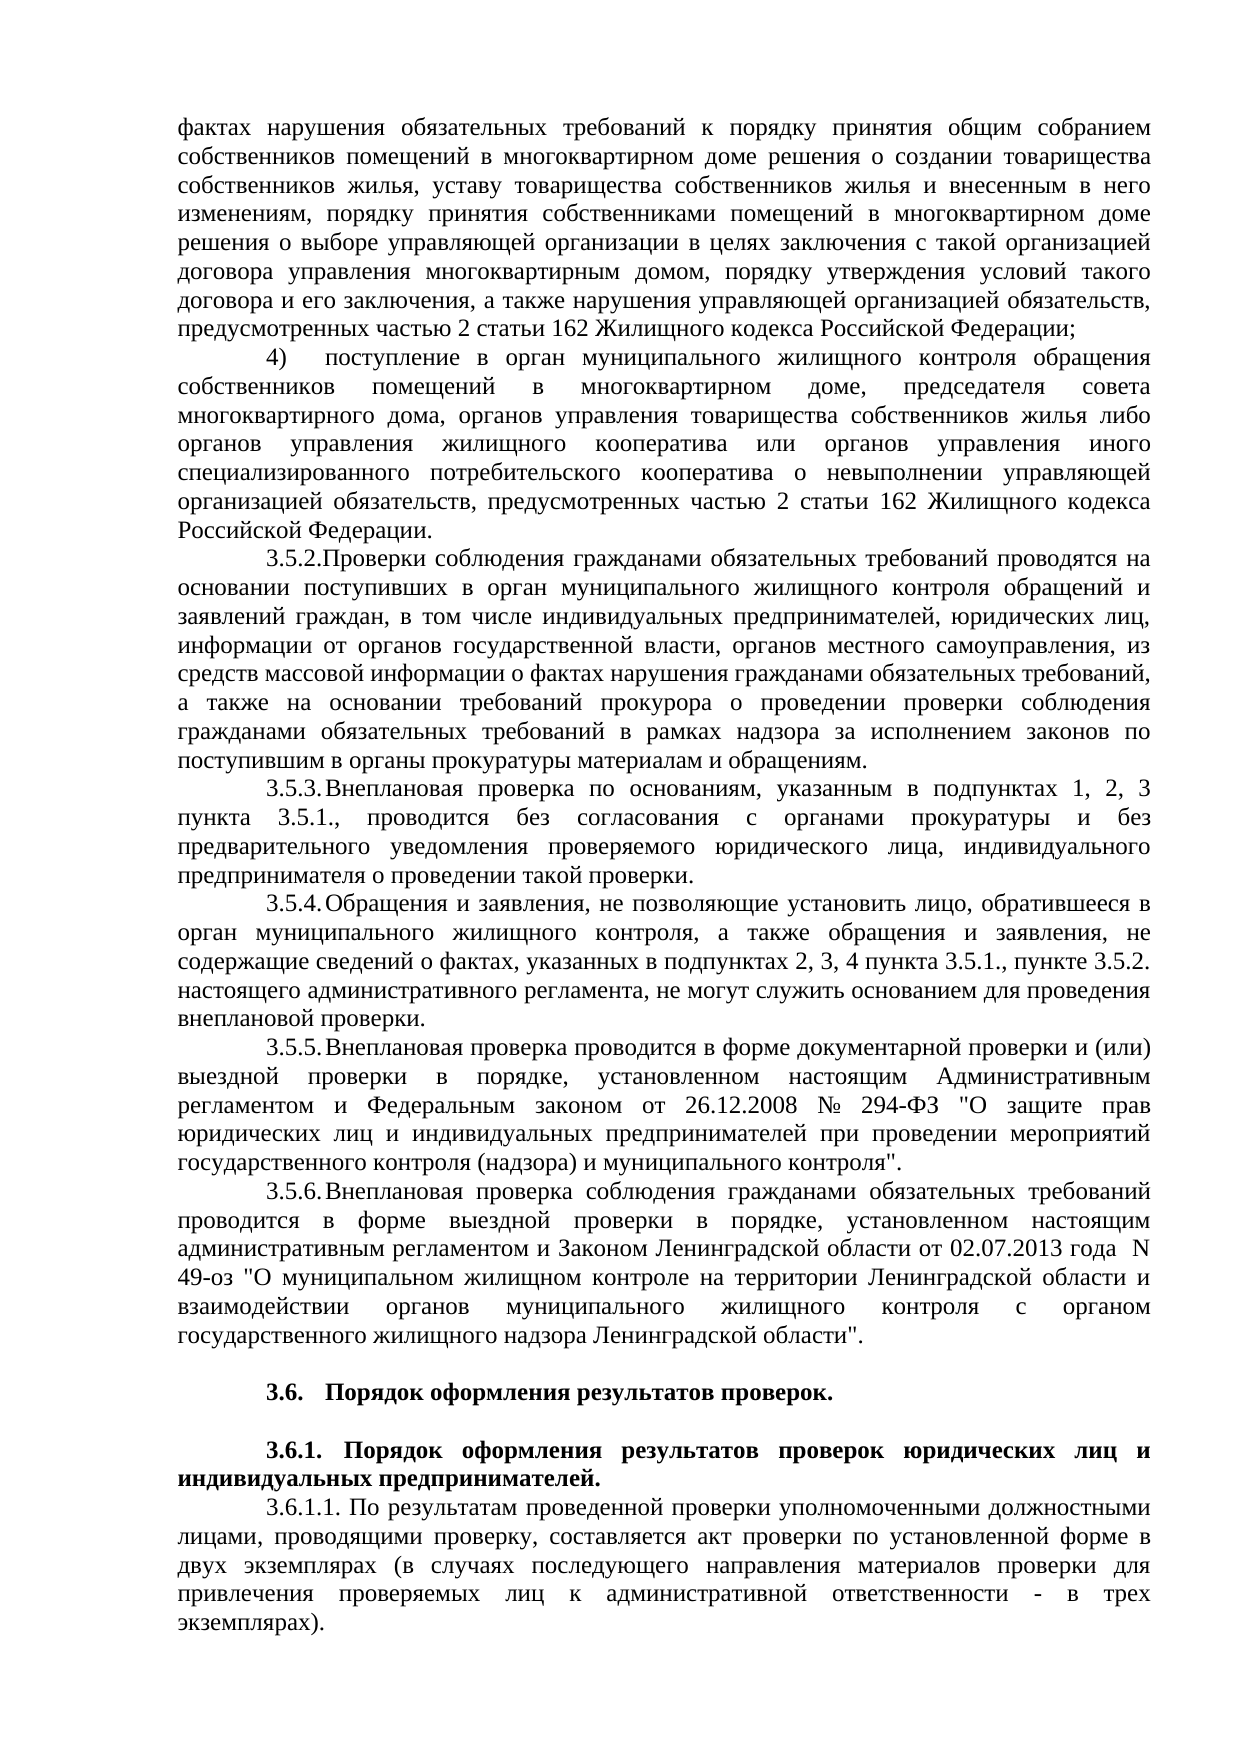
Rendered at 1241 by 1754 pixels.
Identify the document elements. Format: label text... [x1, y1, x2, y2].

text 3.5.3. Внеплановая проверка по основаниям, указанным в подпунктах 1, 2, 3 пункта 3.5.1., проводится без согласования с органами прокуратуры и без предварительного уведомления проверяемого юридического лица, индивидуального предпринимателя о проведении такой проверки. [177, 773, 1152, 888]
text 3.6.1. Порядок оформления результатов проверок юридических лиц и индивидуальных предпринимателей. [177, 1435, 1152, 1492]
list поступление в орган муниципального жилищного контроля обращения собственников помещений в многоквартирном доме, председателя совета многоквартирного дома, органов управления товарищества собственников жилья либо органов управления жилищного кооператива или органов управления иного специализированного потребительского кооператива о невыполнении управляющей организацией обязательств, предусмотренных частью 2 статьи 162 Жилищного кодекса Российской Федерации. [177, 342, 1152, 543]
text 3.5.2.Проверки соблюдения гражданами обязательных требований проводятся на основании поступивших в орган муниципального жилищного контроля обращений и заявлений граждан, в том числе индивидуальных предпринимателей, юридических лиц, информации от органов государственной власти, органов местного самоуправления, из средств массовой информации о фактах нарушения гражданами обязательных требований, а также на основании требований прокурора о проведении проверки соблюдения гражданами обязательных требований в рамках надзора за исполнением законов по поступившим в органы прокуратуры материалам и обращениям. [177, 543, 1152, 773]
text 3.5.4. Обращения и заявления, не позволяющие установить лицо, обратившееся в орган муниципального жилищного контроля, а также обращения и заявления, не содержащие сведений о фактах, указанных в подпунктах 2, 3, 4 пункта 3.5.1., пункте 3.5.2. настоящего административного регламента, не могут служить основанием для проведения внеплановой проверки. [177, 888, 1152, 1032]
text 3.5.6. Внеплановая проверка соблюдения гражданами обязательных требований проводится в форме выездной проверки в порядке, установленном настоящим административным регламентом и Законом Ленинградской области от 02.07.2013 года N 49-оз "О муниципальном жилищном контроле на территории Ленинградской области и взаимодействии органов муниципального жилищного контроля с органом государственного жилищного надзора Ленинградской области". [177, 1176, 1152, 1348]
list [177, 112, 1152, 342]
text 3.6. Порядок оформления результатов проверок. [177, 1377, 1152, 1406]
text 3.6.1.1. По результатам проведенной проверки уполномоченными должностными лицами, проводящими проверку, составляется акт проверки по установленной форме в двух экземплярах (в случаях последующего направления материалов проверки для привлечения проверяемых лиц к административной ответственности - в трех экземплярах). [177, 1492, 1152, 1636]
text 3.5.5. Внеплановая проверка проводится в форме документарной проверки и (или) выездной проверки в порядке, установленном настоящим Административным регламентом и Федеральным законом от 26.12.2008 № 294-ФЗ "О защите прав юридических лиц и индивидуальных предпринимателей при проведении мероприятий государственного контроля (надзора) и муниципального контроля". [177, 1032, 1152, 1176]
